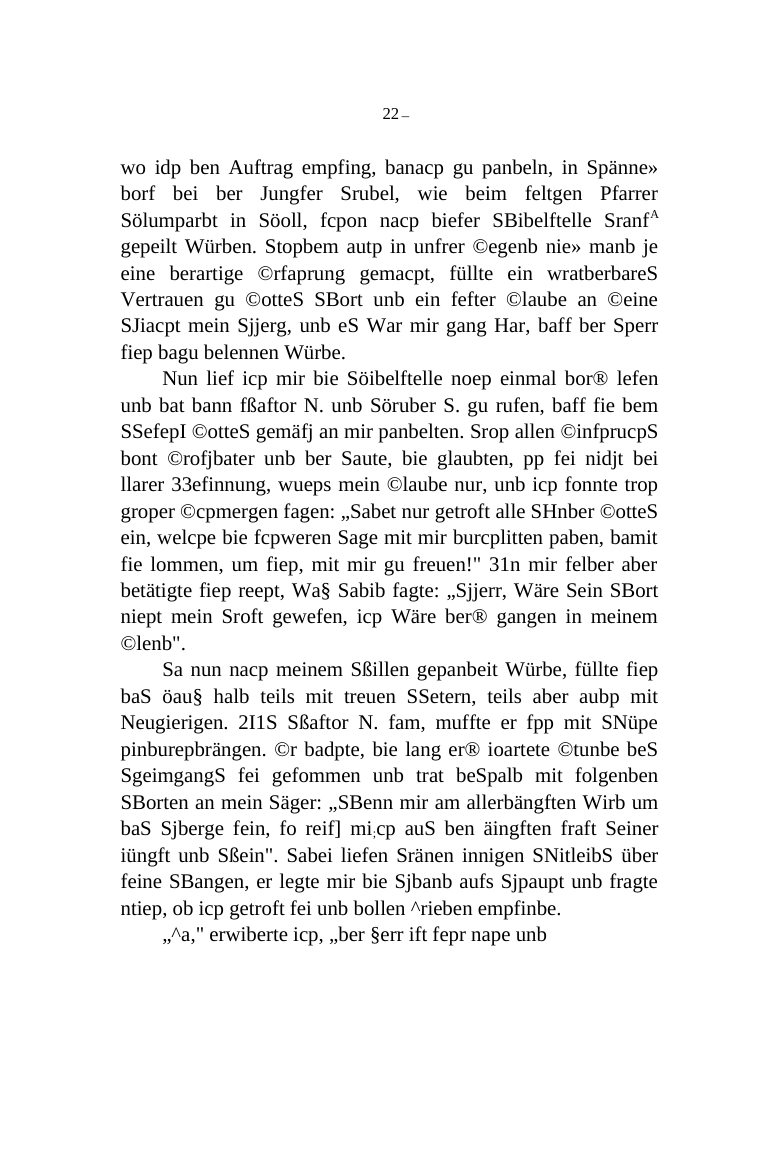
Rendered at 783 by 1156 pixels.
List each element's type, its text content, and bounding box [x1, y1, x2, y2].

text „^a," erwiberte icp, „ber §err ift fepr nape unb [120, 920, 659, 947]
text 22 — [382, 106, 409, 123]
text wo idp ben Auftrag empfing, banacp gu panbeln, in Spänne» borf bei ber Jungfer Srubel, wie beim feltgen Pfarrer Sölumparbt in Söoll, fcpon nacp biefer SBibelftelle SranfA gepeilt Würben. Stopbem autp in unfrer ©egenb nie» manb je eine berartige ©rfaprung gemacpt, füllte ein wratberbareS Vertrauen gu ©otteS SBort unb ein fefter ©laube an ©eine SJiacpt mein Sjjerg, unb eS War mir gang Har, baff ber Sperr fiep bagu belennen Würbe. [120, 153, 659, 364]
text Sa nun nacp meinem Sßillen gepanbeit Würbe, füllte fiep baS öau§ halb teils mit treuen SSetern, teils aber aubp mit Neugierigen. 2I1S Sßaftor N. fam, muffte er fpp mit SNüpe pinburepbrängen. ©r badpte, bie lang er® ioartete ©tunbe beS SgeimgangS fei gefommen unb trat beSpalb mit folgenben SBorten an mein Säger: „SBenn mir am allerbängften Wirb um baS Sjberge fein, fo reif] mi;cp auS ben äingften fraft Seiner iüngft unb Sßein". Sabei liefen Sränen innigen SNitleibS über feine SBangen, er legte mir bie Sjbanb aufs Sjpaupt unb fragte ntiep, ob icp getroft fei unb bollen ^rieben empfinbe. [120, 656, 659, 920]
text Nun lief icp mir bie Söibelftelle noep einmal bor® lefen unb bat bann fßaftor N. unb Söruber S. gu rufen, baff fie bem SSefepI ©otteS gemäfj an mir panbelten. Srop allen ©infprucpS bont ©rofjbater unb ber Saute, bie glaubten, pp fei nidjt bei llarer 33efinnung, wueps mein ©laube nur, unb icp fonnte trop groper ©cpmergen fagen: „Sabet nur getroft alle SHnber ©otteS ein, welcpe bie fcpweren Sage mit mir burcplitten paben, bamit fie lommen, um fiep, mit mir gu freuen!" 31n mir felber aber betätigte fiep reept, Wa§ Sabib fagte: „Sjjerr, Wäre Sein SBort niept mein Sroft gewefen, icp Wäre ber® gangen in meinem ©lenb". [120, 364, 659, 656]
